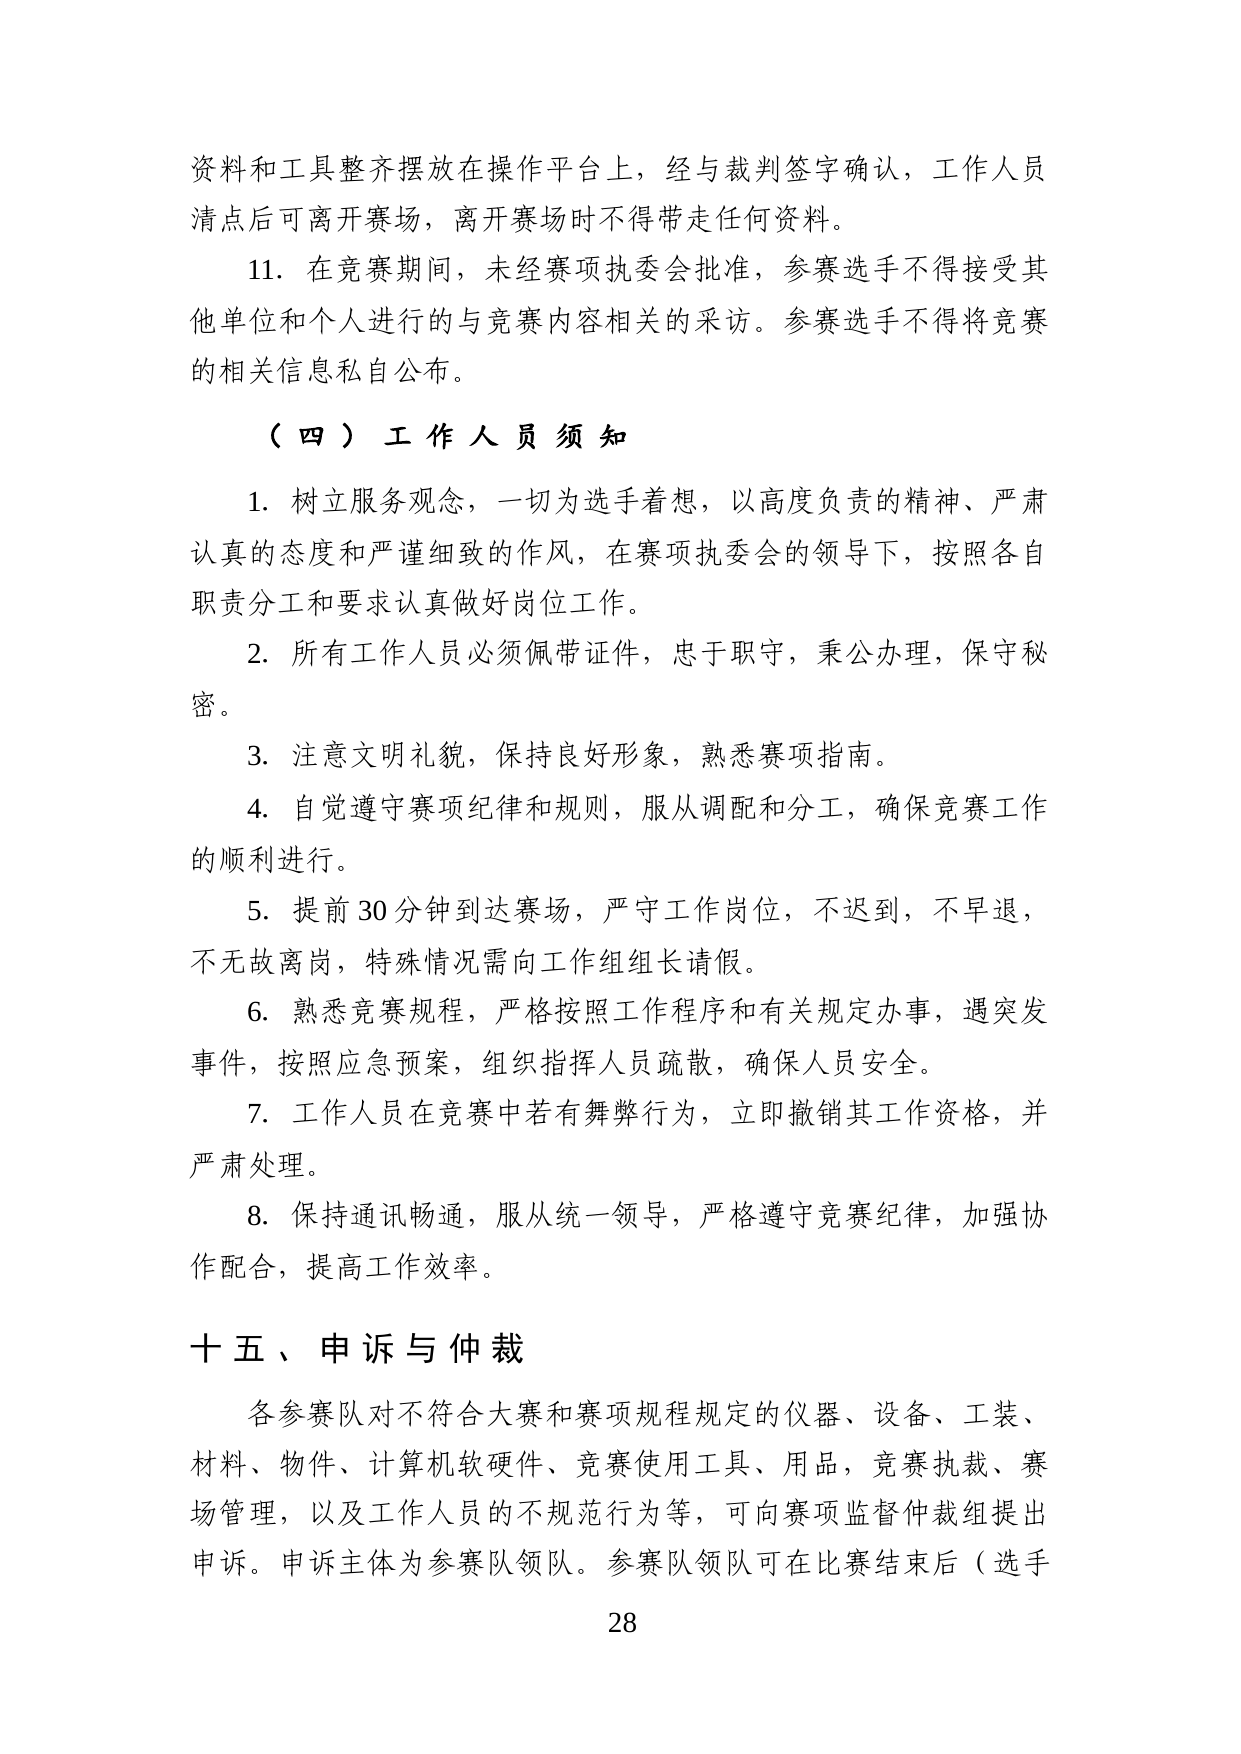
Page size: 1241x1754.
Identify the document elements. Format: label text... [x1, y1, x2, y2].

text 2．所有工作人员必须佩带证件，忠于职守，秉公办理，保守秘密。 [189, 634, 1051, 719]
text 5．提前30分钟到达赛场，严守工作岗位，不迟到，不早退，不无故离岗，特殊情况需向工作组组长请假。 [189, 891, 1051, 976]
text 7．工作人员在竞赛中若有舞弊行为，立即撤销其工作资格，并严肃处理。 [189, 1094, 1051, 1180]
text （四）工作人员须知 [189, 402, 1051, 466]
text 11．在竞赛期间，未经赛项执委会批准，参赛选手不得接受其他单位和个人进行的与竞赛内容相关的采访。参赛选手不得将竞赛的相关信息私自公布。 [189, 250, 1051, 385]
text 6．熟悉竞赛规程，严格按照工作程序和有关规定办事，遇突发事件，按照应急预案，组织指挥人员疏散，确保人员安全。 [189, 993, 1051, 1078]
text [189, 150, 1051, 233]
text 4．自觉遵守赛项纪律和规则，服从调配和分工，确保竞赛工作的顺利进行。 [189, 789, 1051, 874]
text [189, 1395, 1051, 1578]
text 3．注意文明礼貌，保持良好形象，熟悉赛项指南。 [189, 736, 1051, 771]
text 8．保持通讯畅通，服从统一领导，严格遵守竞赛纪律，加强协作配合，提高工作效率。 [189, 1196, 1051, 1281]
text 十五、申诉与仲裁 [189, 1314, 1051, 1379]
text 1．树立服务观念，一切为选手着想，以高度负责的精神、严肃认真的态度和严谨细致的作风，在赛项执委会的领导下，按照各自职责分工和要求认真做好岗位工作。 [189, 483, 1051, 618]
